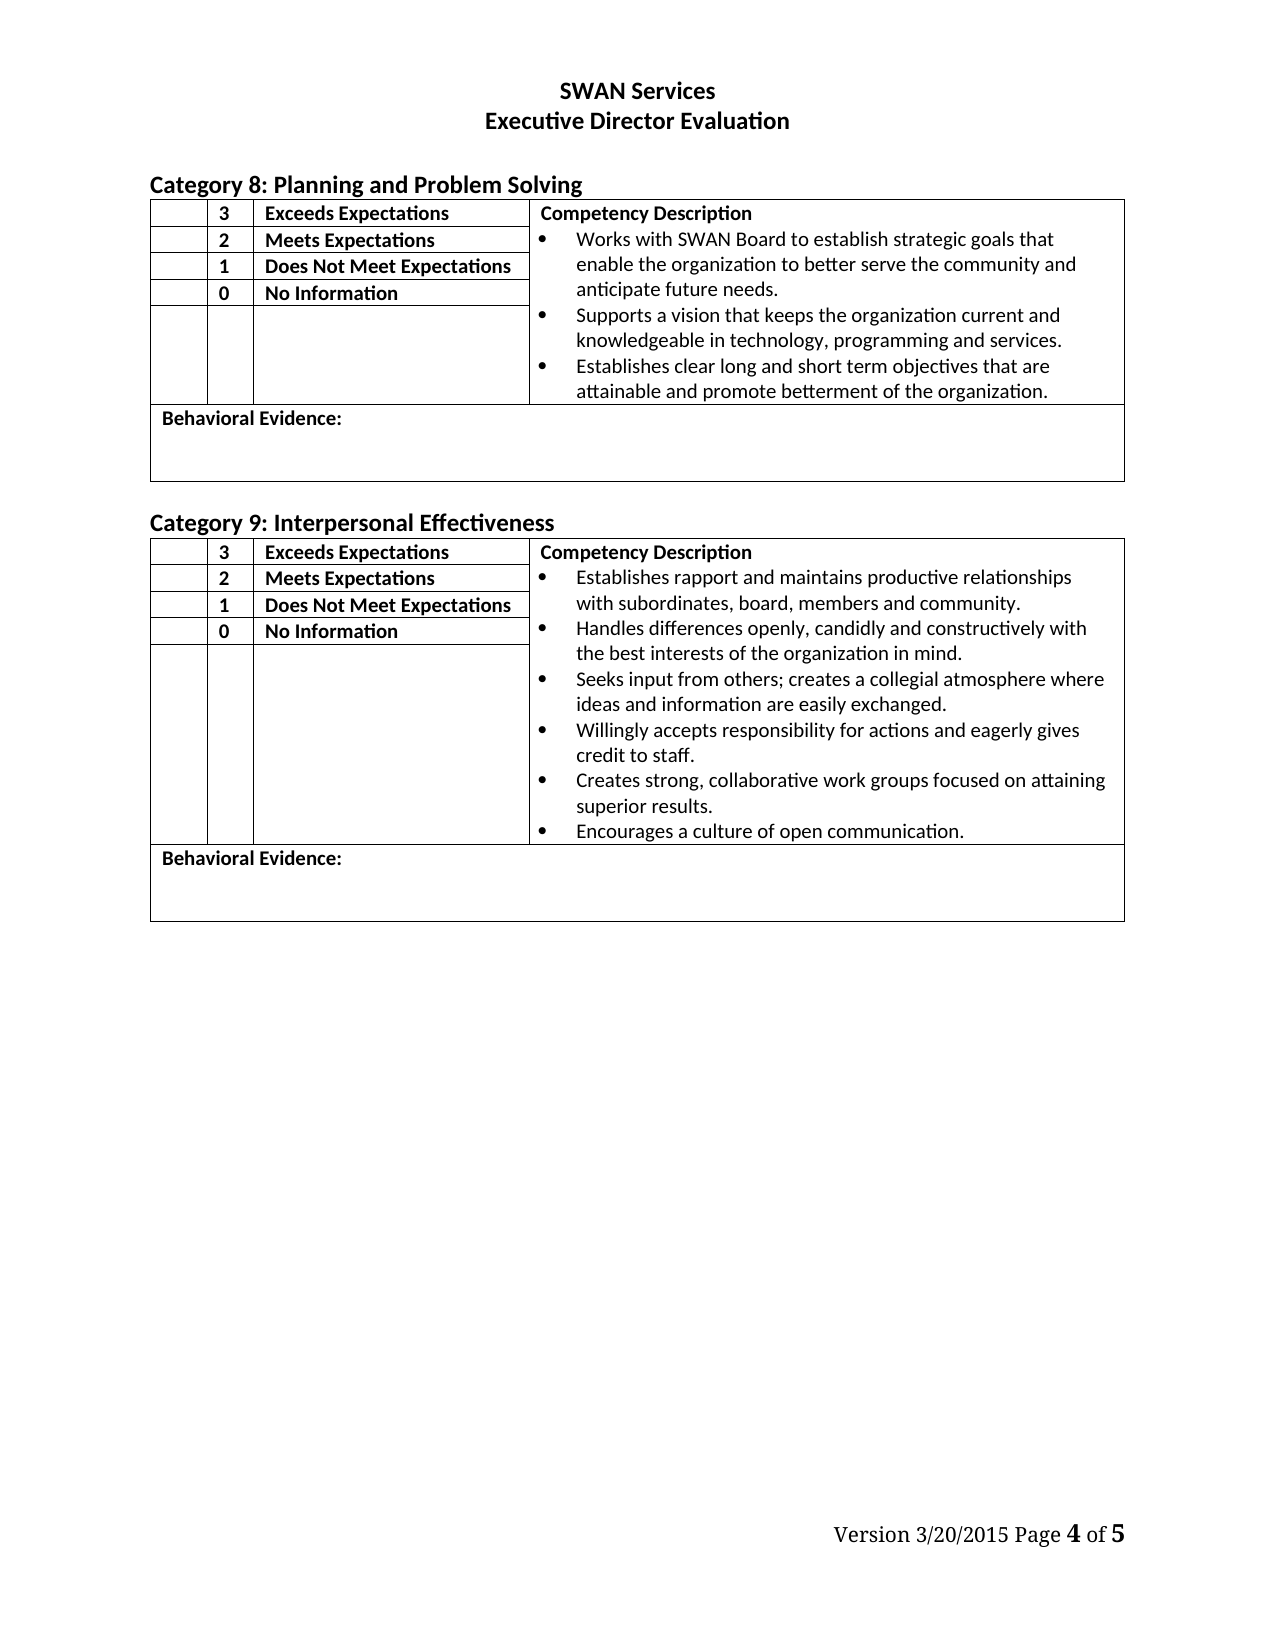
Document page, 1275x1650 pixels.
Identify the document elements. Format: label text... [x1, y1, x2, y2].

text Category 9: Interpersonal Effectiveness [150, 507, 1125, 538]
table_cell 0 [208, 280, 253, 305]
table_header Competency Description Establishes rapport and maintains productive relationships with subordinates, board, members and community. Handles differences openly, candidly and constructively with the best interests of the organization in mind. Seeks input from others; creates a collegial atmosphere where ideas and information are easily exchanged. Willingly accepts responsibility for actions and eagerly gives credit to staff. Creates strong, collaborative work groups focused on attaining superior results. Encourages a culture of open communication. [530, 539, 1124, 844]
table_cell No Information [254, 280, 529, 305]
table_cell 0 [208, 618, 253, 644]
table_header [151, 539, 207, 564]
table_cell No Information [254, 618, 529, 644]
text Category 8: Planning and Problem Solving [150, 169, 1125, 199]
table_cell [208, 645, 253, 844]
table_header 3 [208, 539, 253, 564]
table_cell Does Not Meet Expectations [254, 253, 529, 279]
table_cell Behavioral Evidence: [151, 405, 1124, 481]
table_header 3 [208, 200, 253, 226]
table_cell 1 [208, 592, 253, 617]
table_cell [208, 306, 253, 404]
table_cell [151, 645, 207, 844]
table_header Competency Description Works with SWAN Board to establish strategic goals that enable the organization to better serve the community and anticipate future needs. Supports a vision that keeps the organization current and knowledgeable in technology, programming and services. Establishes clear long and short term objectives that are attainable and promote betterment of the organization. [530, 200, 1124, 404]
table_cell [254, 306, 529, 404]
table_cell Meets Expectations [254, 227, 529, 252]
table_cell [151, 565, 207, 591]
table_cell 1 [208, 253, 253, 279]
table_cell Behavioral Evidence: [151, 845, 1124, 921]
table_cell Does Not Meet Expectations [254, 592, 529, 617]
table_cell [151, 306, 207, 404]
table_cell 2 [208, 565, 253, 591]
table_cell [151, 280, 207, 305]
table_cell [151, 592, 207, 617]
table_header [151, 200, 207, 226]
table_cell [254, 645, 529, 844]
table_cell 2 [208, 227, 253, 252]
table_cell [151, 253, 207, 279]
table_header Exceeds Expectations [254, 200, 529, 226]
table_cell [151, 618, 207, 644]
table_header Exceeds Expectations [254, 539, 529, 564]
table_cell Meets Expectations [254, 565, 529, 591]
table_cell [151, 227, 207, 252]
